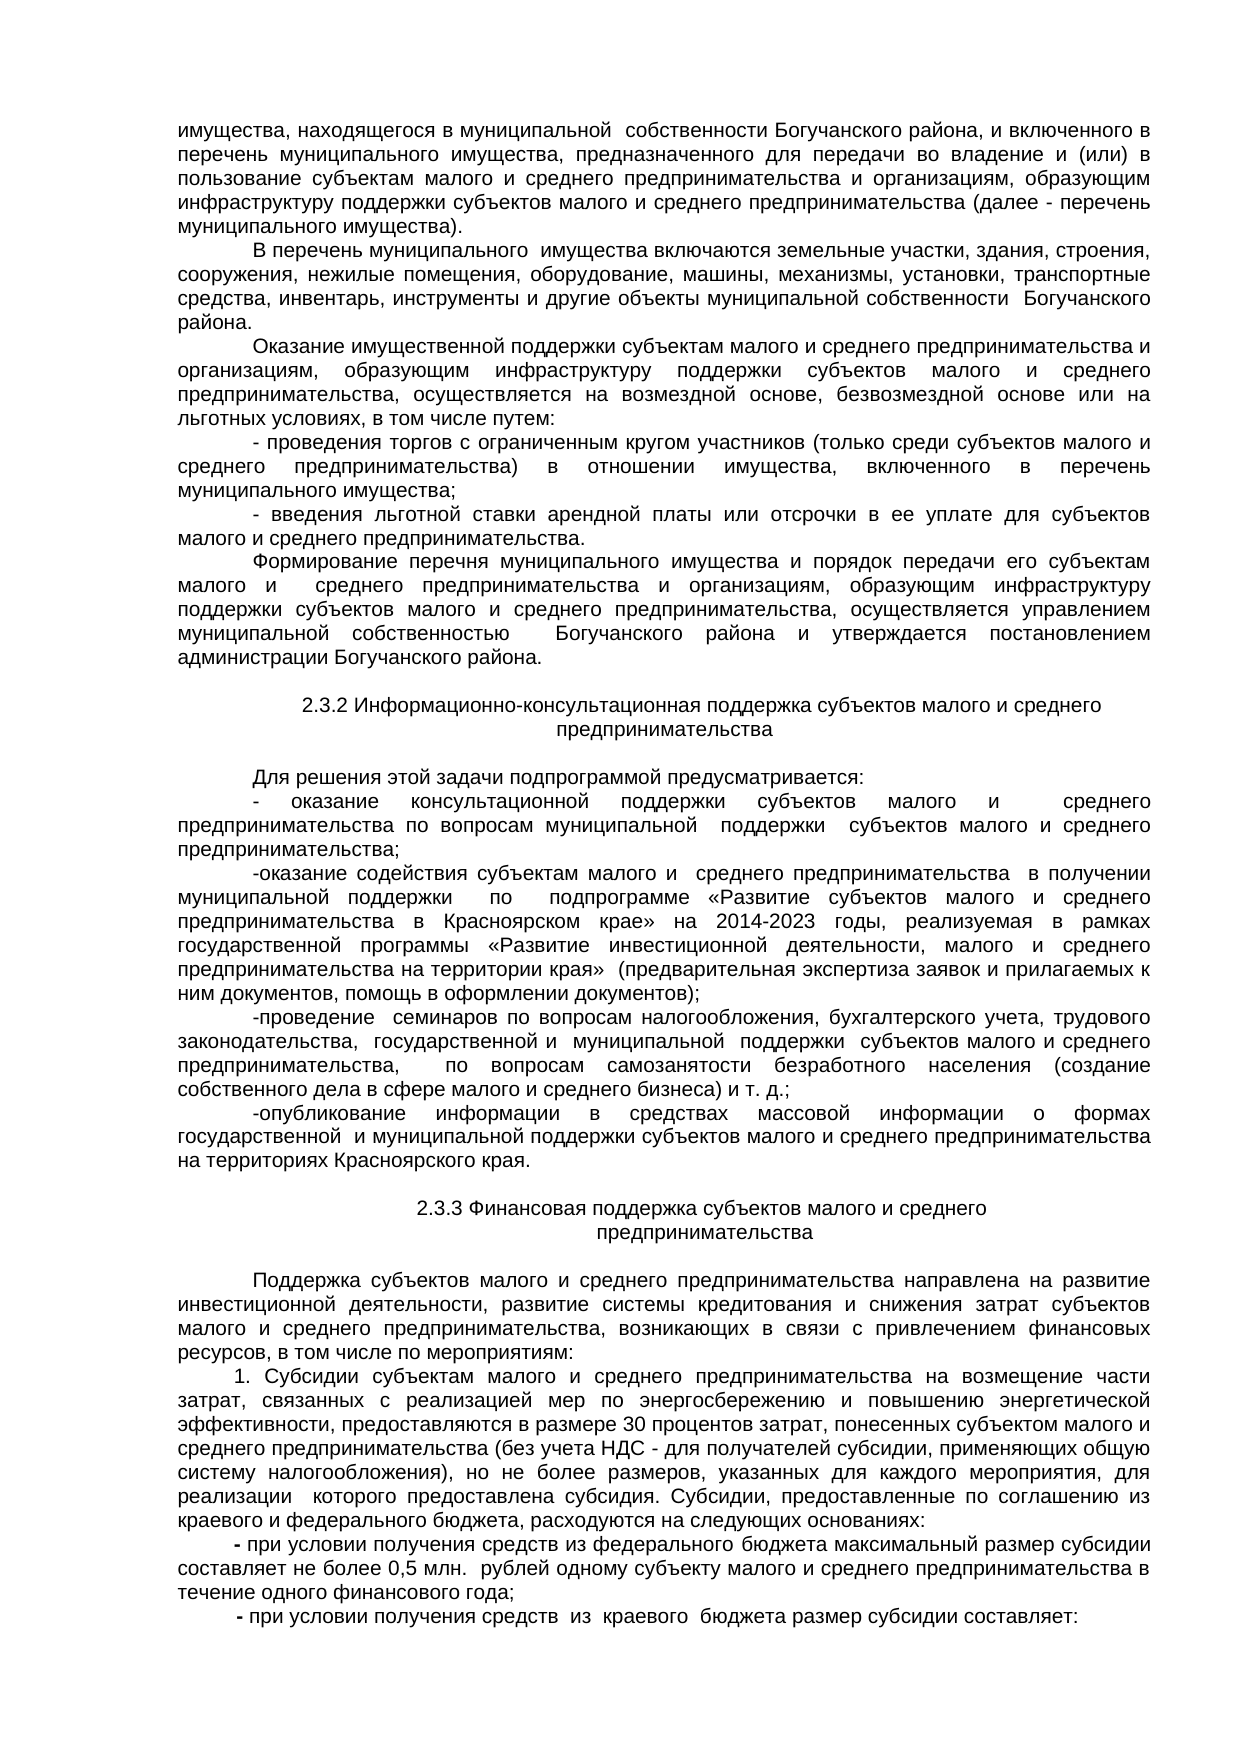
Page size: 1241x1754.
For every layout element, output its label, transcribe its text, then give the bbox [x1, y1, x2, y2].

text Поддержка субъектов малого и среднего предпринимательства направлена на развитие инвестиционной деятельности, развитие системы кредитования и снижения затрат субъектов малого и среднего предпринимательства, возникающих в связи с привлечением финансовых ресурсов, в том числе по мероприятиям: [177, 1268, 1152, 1364]
text - введения льготной ставки арендной платы или отсрочки в ее уплате для субъектов малого и среднего предпринимательства. [177, 501, 1152, 549]
text Для решения этой задачи подпрограммой предусматривается: [177, 765, 1152, 789]
text - проведения торгов с ограниченным кругом участников (только среди субъектов малого и среднего предпринимательства) в отношении имущества, включенного в перечень муниципального имущества; [177, 429, 1152, 501]
text - при условии получения средств из федерального бюджета максимальный размер субсидии составляет не более 0,5 млн. рублей одному субъекту малого и среднего предпринимательства в течение одного финансового года; [177, 1532, 1152, 1603]
text -проведение семинаров по вопросам налогообложения, бухгалтерского учета, трудового законодательства, государственной и муниципальной поддержки субъектов малого и среднего предпринимательства, по вопросам самозанятости безработного населения (создание собственного дела в сфере малого и среднего бизнеса) и т. д.; [177, 1004, 1152, 1100]
text - при условии получения средств из краевого бюджета размер субсидии составляет: [177, 1603, 1152, 1627]
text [177, 118, 1152, 238]
text В перечень муниципального имущества включаются земельные участки, здания, строения, сооружения, нежилые помещения, оборудование, машины, механизмы, установки, транспортные средства, инвентарь, инструменты и другие объекты муниципальной собственности Богучанского района. [177, 238, 1152, 334]
text Оказание имущественной поддержки субъектам малого и среднего предпринимательства и организациям, образующим инфраструктуру поддержки субъектов малого и среднего предпринимательства, осуществляется на возмездной основе, безвозмездной основе или на льготных условиях, в том числе путем: [177, 334, 1152, 429]
text 2.3.3 Финансовая поддержка субъектов малого и среднего [177, 1196, 1152, 1220]
text -оказание содействия субъектам малого и среднего предпринимательства в получении муниципальной поддержки по подпрограмме «Развитие субъектов малого и среднего предпринимательства в Красноярском крае» на 2014-2023 годы, реализуемая в рамках государственной программы «Развитие инвестиционной деятельности, малого и среднего предпринимательства на территории края» (предварительная экспертиза заявок и прилагаемых к ним документов, помощь в оформлении документов); [177, 861, 1152, 1004]
text Формирование перечня муниципального имущества и порядок передачи его субъектам малого и среднего предпринимательства и организациям, образующим инфраструктуру поддержки субъектов малого и среднего предпринимательства, осуществляется управлением муниципальной собственностью Богучанского района и утверждается постановлением администрации Богучанского района. [177, 549, 1152, 669]
text -опубликование информации в средствах массовой информации о формах государственной и муниципальной поддержки субъектов малого и среднего предпринимательства на территориях Красноярского края. [177, 1100, 1152, 1172]
text - оказание консультационной поддержки субъектов малого и среднего предпринимательства по вопросам муниципальной поддержки субъектов малого и среднего предпринимательства; [177, 789, 1152, 861]
text 1. Субсидии субъектам малого и среднего предпринимательства на возмещение части затрат, связанных с реализацией мер по энергосбережению и повышению энергетической эффективности, предоставляются в размере 30 процентов затрат, понесенных субъектом малого и среднего предпринимательства (без учета НДС - для получателей субсидии, применяющих общую систему налогообложения), но не более размеров, указанных для каждого мероприятия, для реализации которого предоставлена субсидия. Субсидии, предоставленные по соглашению из краевого и федерального бюджета, расходуются на следующих основаниях: [177, 1364, 1152, 1532]
text 2.3.2 Информационно-консультационная поддержка субъектов малого и среднего предпринимательства [177, 693, 1152, 741]
text предпринимательства [177, 1220, 1152, 1244]
